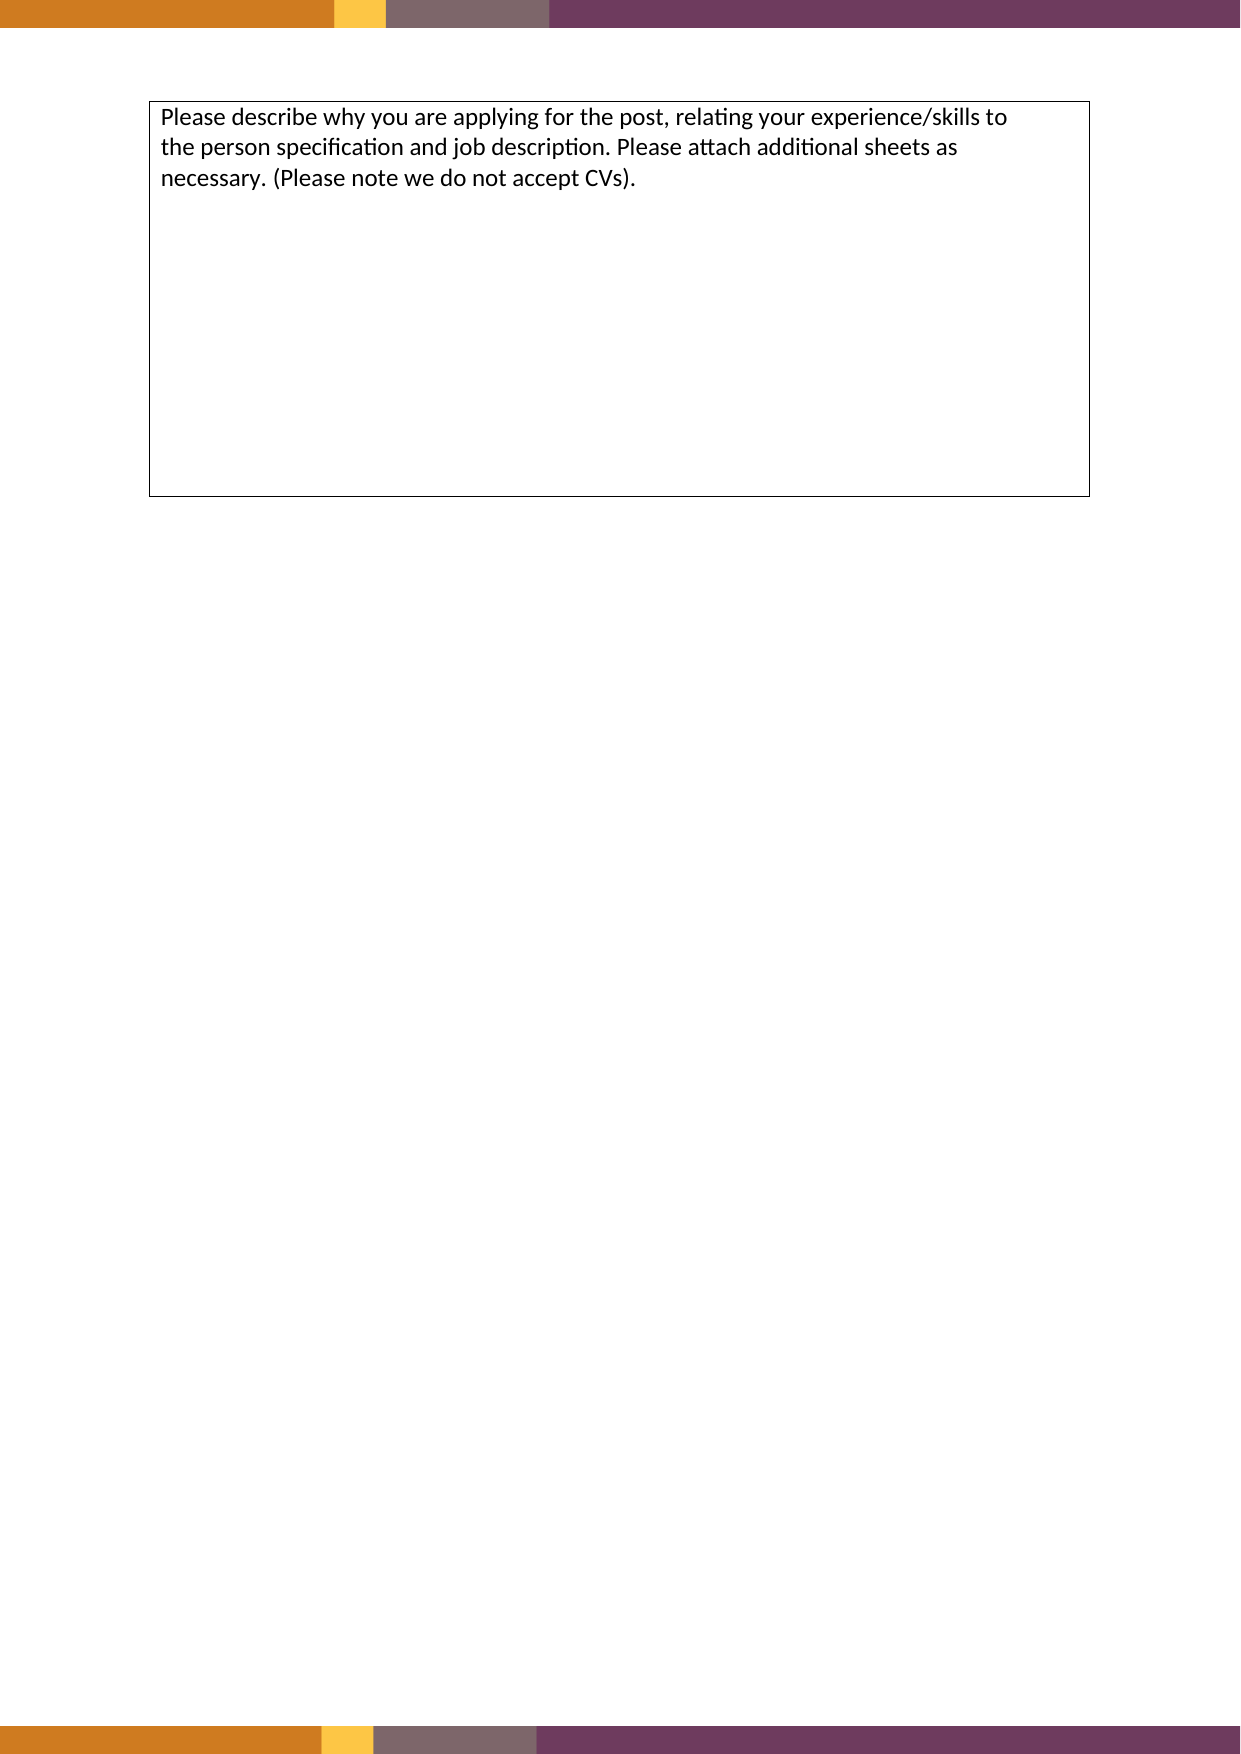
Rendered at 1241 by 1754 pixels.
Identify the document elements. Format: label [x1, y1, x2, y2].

picture [0, 0, 1241, 28]
picture [0, 1726, 1241, 1754]
